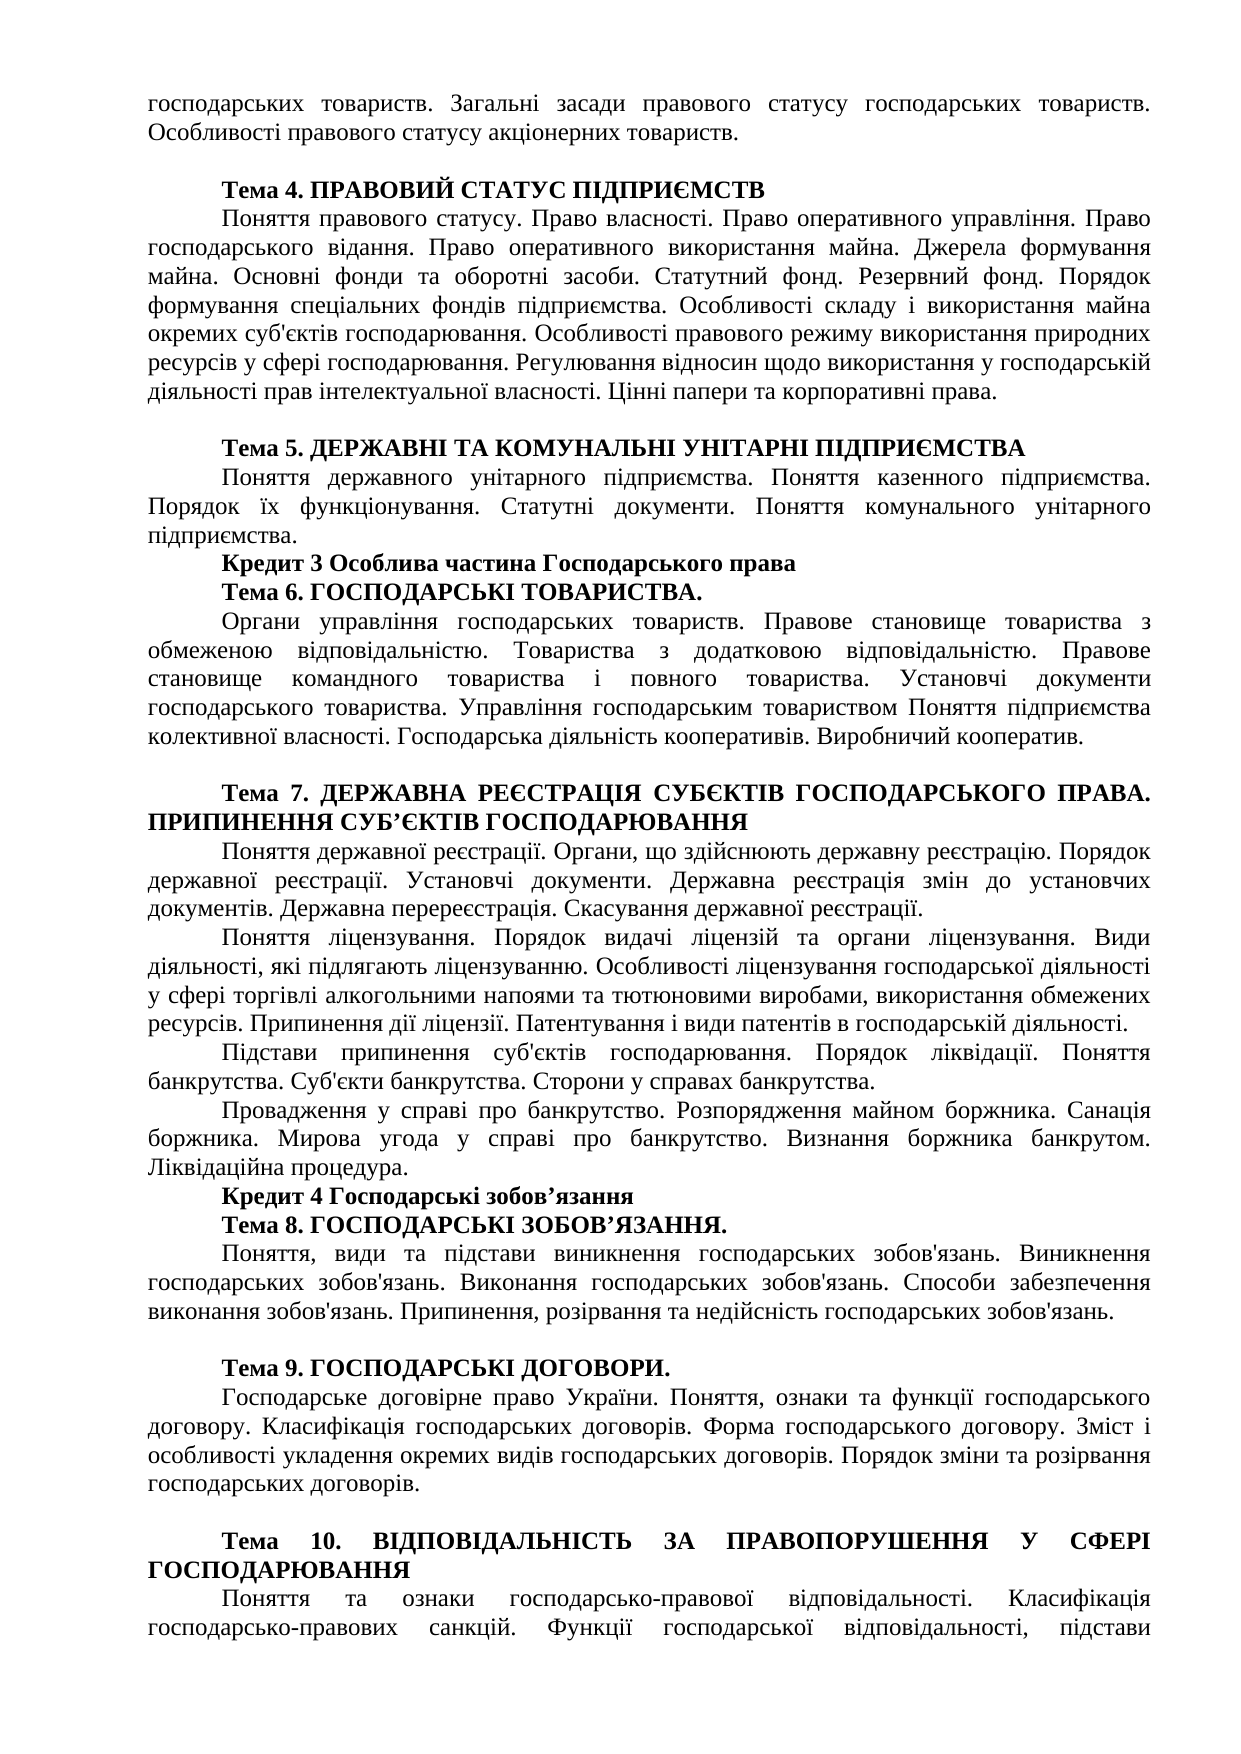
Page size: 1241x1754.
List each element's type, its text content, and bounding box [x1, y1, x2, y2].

text Підстави припинення суб'єктів господарювання. Порядок ліквідації. Поняття банкрутства. Суб'єкти банкрутства. Сторони у справах банкрутства. [148, 1037, 1152, 1095]
text Тема 4. ПРАВОВИЙ СТАТУС ПІДПРИЄМСТВ [148, 175, 1152, 203]
text Тема 8. ГОСПОДАРСЬКІ ЗОБОВ’ЯЗАННЯ. [148, 1210, 1152, 1238]
text Поняття державної реєстрації. Органи, що здійснюють державну реєстрацію. Порядок державної реєстрації. Установчі документи. Державна реєстрація змін до установчих документів. Державна перереєстрація. Скасування державної реєстрації. [148, 836, 1152, 922]
text Тема 10. ВІДПОВІДАЛЬНІСТЬ ЗА ПРАВОПОРУШЕННЯ У СФЕРІ ГОСПОДАРЮВАННЯ [148, 1526, 1152, 1583]
text Кредит 3 Особлива частина Господарського права [148, 548, 1152, 577]
text Тема 7. ДЕРЖАВНА РЕЄСТРАЦІЯ СУБЄКТІВ ГОСПОДАРСЬКОГО ПРАВА. ПРИПИНЕННЯ СУБ’ЄКТІВ ГОСПОДАРЮВАННЯ [148, 778, 1152, 836]
text Кредит 4 Господарські зобов’язання [148, 1181, 1152, 1210]
text Поняття державного унітарного підприємства. Поняття казенного підприємства. Порядок їх функціонування. Статутні документи. Поняття комунального унітарного підприємства. [148, 462, 1152, 548]
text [148, 1583, 1152, 1641]
text Поняття ліцензування. Порядок видачі ліцензій та органи ліцензування. Види діяльності, які підлягають ліцензуванню. Особливості ліцензування господарської діяльності у сфері торгівлі алкогольними напоями та тютюновими виробами, використання обмежених ресурсів. Припинення дії ліцензії. Патентування і види патентів в господарській діяльності. [148, 922, 1152, 1037]
text Провадження у справі про банкрутство. Розпорядження майном боржника. Санація боржника. Мирова угода у справі про банкрутство. Визнання боржника банкрутом. Ліквідаційна процедура. [148, 1095, 1152, 1181]
text Господарське договірне право України. Поняття, ознаки та функції господарського договору. Класифікація господарських договорів. Форма господарського договору. Зміст і особливості укладення окремих видів господарських договорів. Порядок зміни та розірвання господарських договорів. [148, 1382, 1152, 1497]
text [148, 88, 1152, 146]
text Поняття правового статусу. Право власності. Право оперативного управління. Право господарського відання. Право оперативного використання майна. Джерела формування майна. Основні фонди та оборотні засоби. Статутний фонд. Резервний фонд. Порядок формування спеціальних фондів підприємства. Особливості складу і використання майна окремих суб'єктів господарювання. Особливості правового режиму використання природних ресурсів у сфері господарювання. Регулювання відносин щодо використання у господарській діяльності прав інтелектуальної власності. Цінні папери та корпоративні права. [148, 203, 1152, 405]
text Тема 5. ДЕРЖАВНІ ТА КОМУНАЛЬНІ УНІТАРНІ ПІДПРИЄМСТВА [148, 433, 1152, 462]
text Поняття, види та підстави виникнення господарських зобов'язань. Виникнення господарських зобов'язань. Виконання господарських зобов'язань. Способи забезпечення виконання зобов'язань. Припинення, розірвання та недійсність господарських зобов'язань. [148, 1238, 1152, 1325]
text Органи управління господарських товариств. Правове становище товариства з обмеженою відповідальністю. Товариства з додатковою відповідальністю. Правове становище командного товариства і повного товариства. Установчі документи господарського товариства. Управління господарським товариством Поняття підприємства колективної власності. Господарська діяльність кооперативів. Виробничий кооператив. [148, 606, 1152, 750]
text Тема 6. ГОСПОДАРСЬКІ ТОВАРИСТВА. [148, 577, 1152, 606]
text Тема 9. ГОСПОДАРСЬКІ ДОГОВОРИ. [148, 1353, 1152, 1382]
